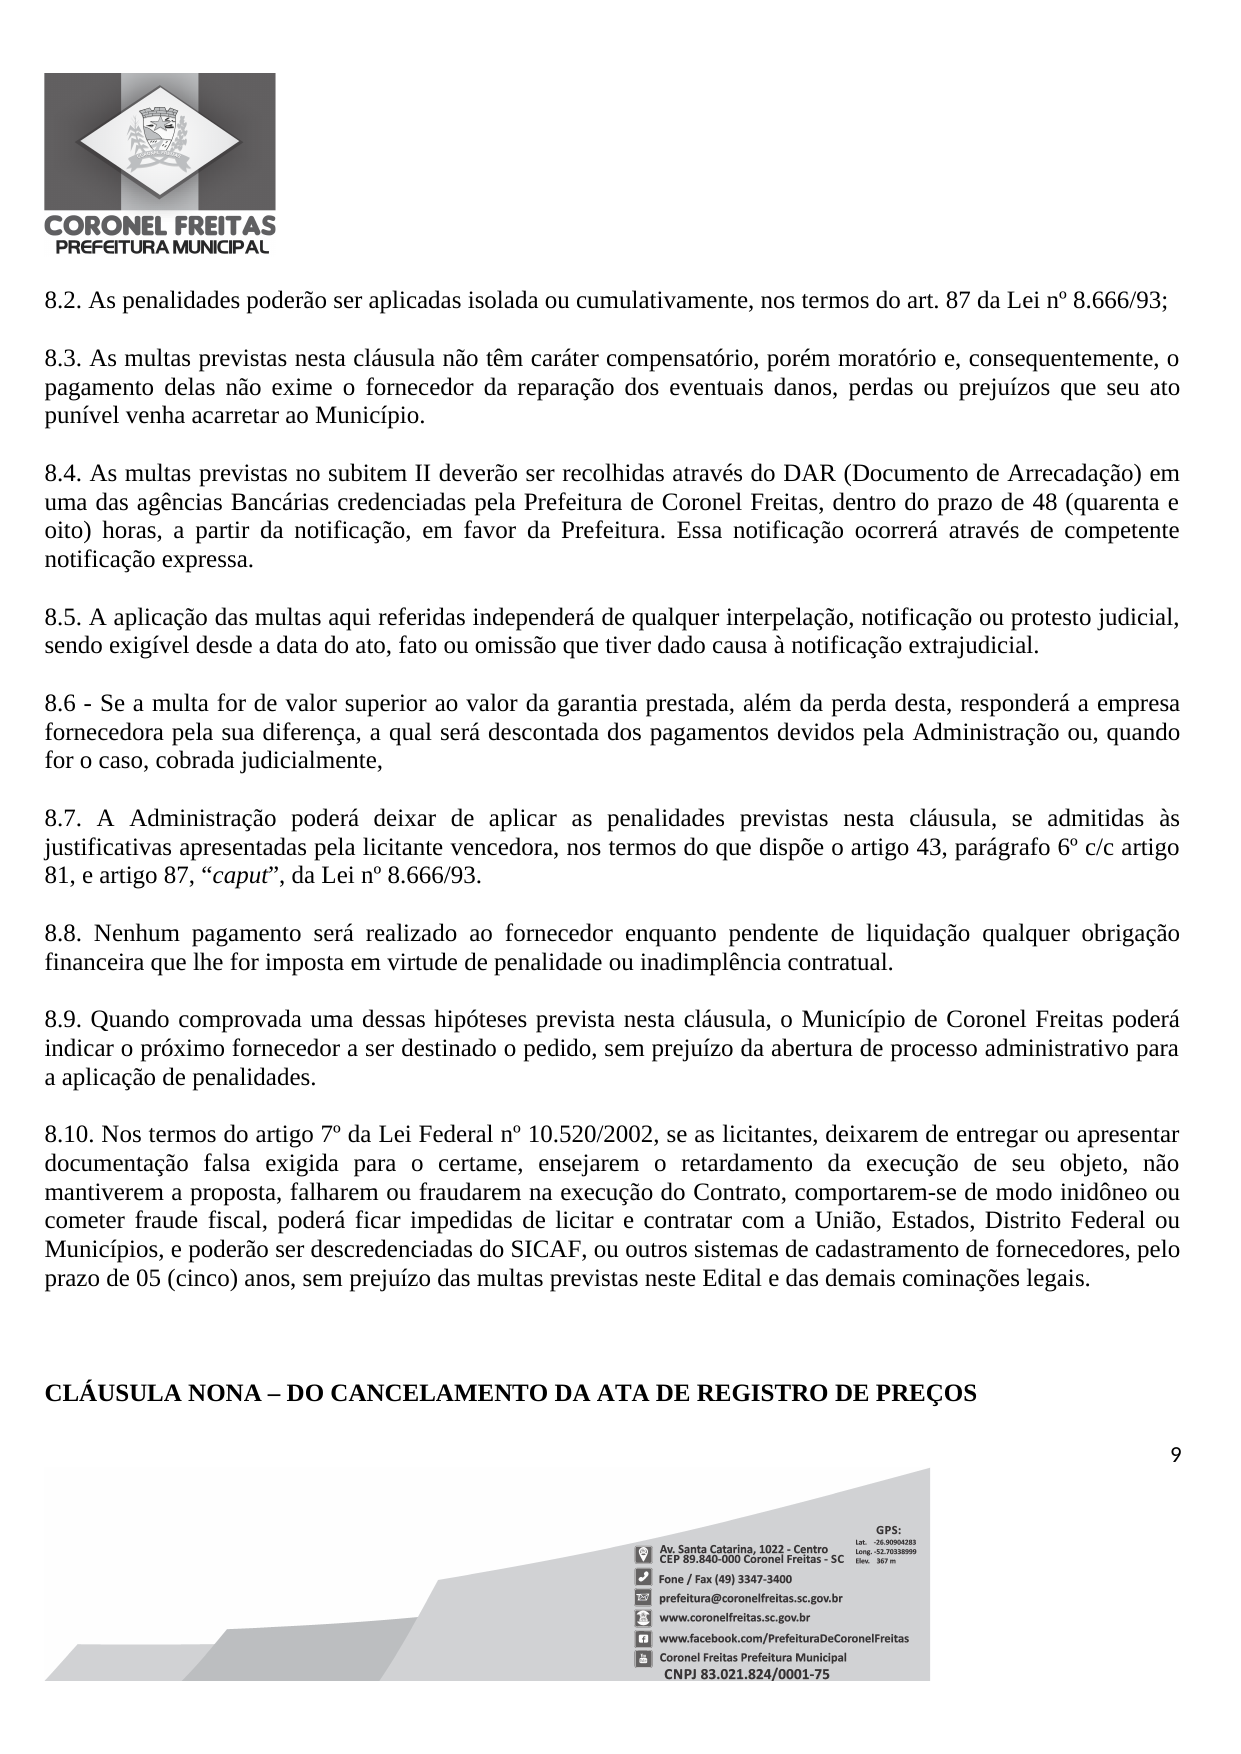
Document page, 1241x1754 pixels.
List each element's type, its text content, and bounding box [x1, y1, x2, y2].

text 8.2. As penalidades poderão ser aplicadas isolada ou cumulativamente, nos termos do art. 87 da Lei nº 8.666/93; [44, 285, 1181, 314]
picture [44, 73, 276, 257]
text 8.10. Nos termos do artigo 7º da Lei Federal nº 10.520/2002, se as licitantes, deixarem de entregar ou apresentar documentação falsa exigida para o certame, ensejarem o retardamento da execução de seu objeto, não mantiverem a proposta, falharem ou fraudarem na execução do Contrato, comportarem-se de modo inidôneo ou cometer fraude fiscal, poderá ficar impedidas de licitar e contratar com a União, Estados, Distrito Federal ou Municípios, e poderão ser descredenciadas do SICAF, ou outros sistemas de cadastramento de fornecedores, pelo prazo de 05 (cinco) anos, sem prejuízo das multas previstas neste Edital e das demais cominações legais. [44, 1119, 1181, 1292]
text 8.9. Quando comprovada uma dessas hipóteses prevista nesta cláusula, o Município de Coronel Freitas poderá indicar o próximo fornecedor a ser destinado o pedido, sem prejuízo da abertura de processo administrativo para a aplicação de penalidades. [44, 1004, 1181, 1090]
text 8.6 - Se a multa for de valor superior ao valor da garantia prestada, além da perda desta, responderá a empresa fornecedora pela sua diferença, a qual será descontada dos pagamentos devidos pela Administração ou, quando for o caso, cobrada judicialmente, [44, 688, 1181, 774]
text 8.8. Nenhum pagamento será realizado ao fornecedor enquanto pendente de liquidação qualquer obrigação financeira que lhe for imposta em virtude de penalidade ou inadimplência contratual. [44, 918, 1181, 975]
text 8.4. As multas previstas no subitem II deverão ser recolhidas através do DAR (Documento de Arrecadação) em uma das agências Bancárias credenciadas pela Prefeitura de Coronel Freitas, dentro do prazo de 48 (quarenta e oito) horas, a partir da notificação, em favor da Prefeitura. Essa notificação ocorrerá através de competente notificação expressa. [44, 458, 1181, 573]
text 8.5. A aplicação das multas aqui referidas independerá de qualquer interpelação, notificação ou protesto judicial, sendo exigível desde a data do ato, fato ou omissão que tiver dado causa à notificação extrajudicial. [44, 602, 1181, 659]
text 8.7. A Administração poderá deixar de aplicar as penalidades previstas nesta cláusula, se admitidas às justificativas apresentadas pela licitante vencedora, nos termos do que dispõe o artigo 43, parágrafo 6º c/c artigo 81, e artigo 87, “caput”, da Lei nº 8.666/93. [44, 803, 1181, 889]
text CLÁUSULA NONA – DO CANCELAMENTO DA ATA DE REGISTRO DE PREÇOS [44, 1378, 1181, 1407]
picture [44, 1467, 931, 1681]
text 8.3. As multas previstas nesta cláusula não têm caráter compensatório, porém moratório e, consequentemente, o pagamento delas não exime o fornecedor da reparação dos eventuais danos, perdas ou prejuízos que seu ato punível venha acarretar ao Município. [44, 343, 1181, 429]
